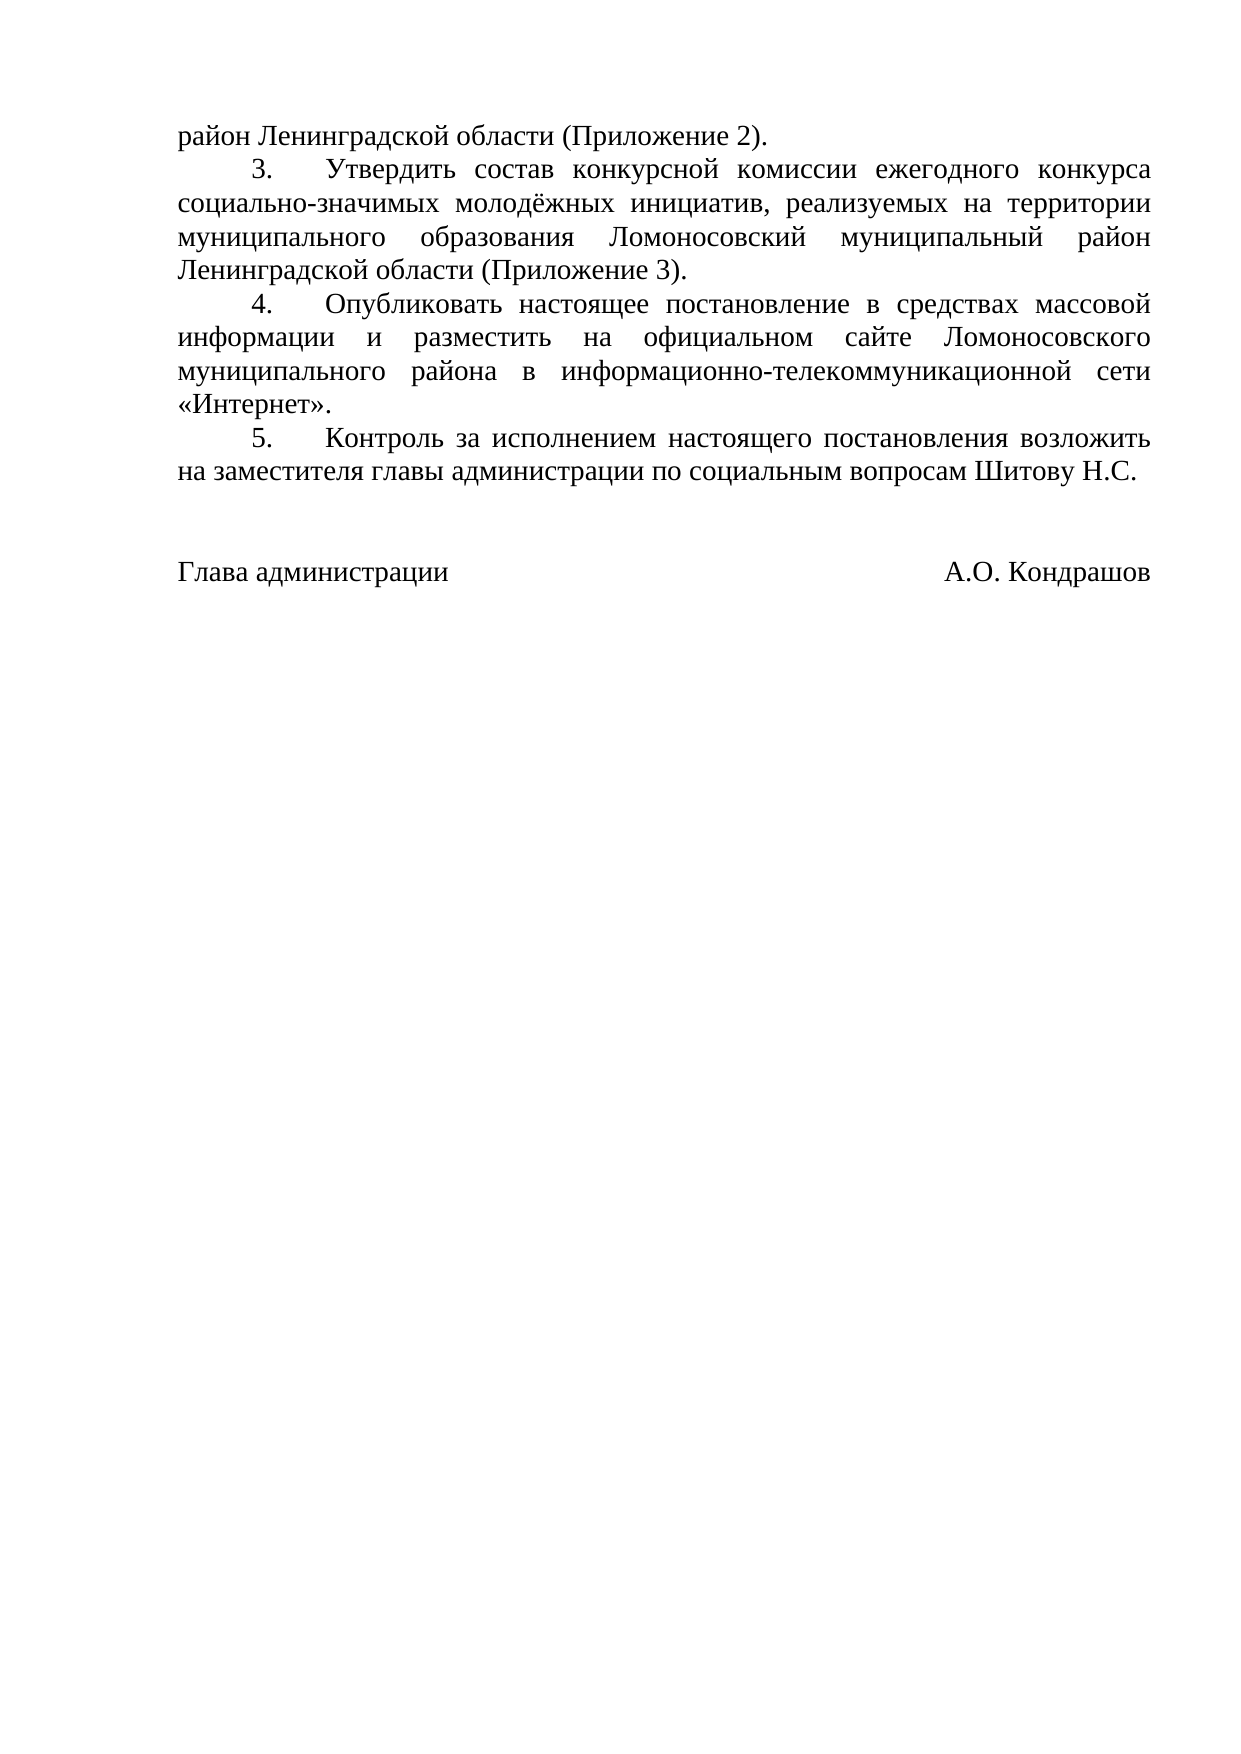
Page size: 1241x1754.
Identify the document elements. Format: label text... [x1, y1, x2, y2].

text Глава администрации А.О. Кондрашов [177, 554, 1152, 588]
list Опубликовать настоящее постановление в средствах массовой информации и разместить на официальном сайте Ломоносовского муниципального района в информационно-телекоммуникационной сети «Интернет». [177, 286, 1152, 420]
list Утвердить состав конкурсной комиссии ежегодного конкурса социально-значимых молодёжных инициатив, реализуемых на территории муниципального образования Ломоносовский муниципальный район Ленинградской области (Приложение 3). [177, 152, 1152, 286]
list Контроль за исполнением настоящего постановления возложить на заместителя главы администрации по социальным вопросам Шитову Н.С. [177, 420, 1152, 487]
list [177, 118, 1152, 152]
